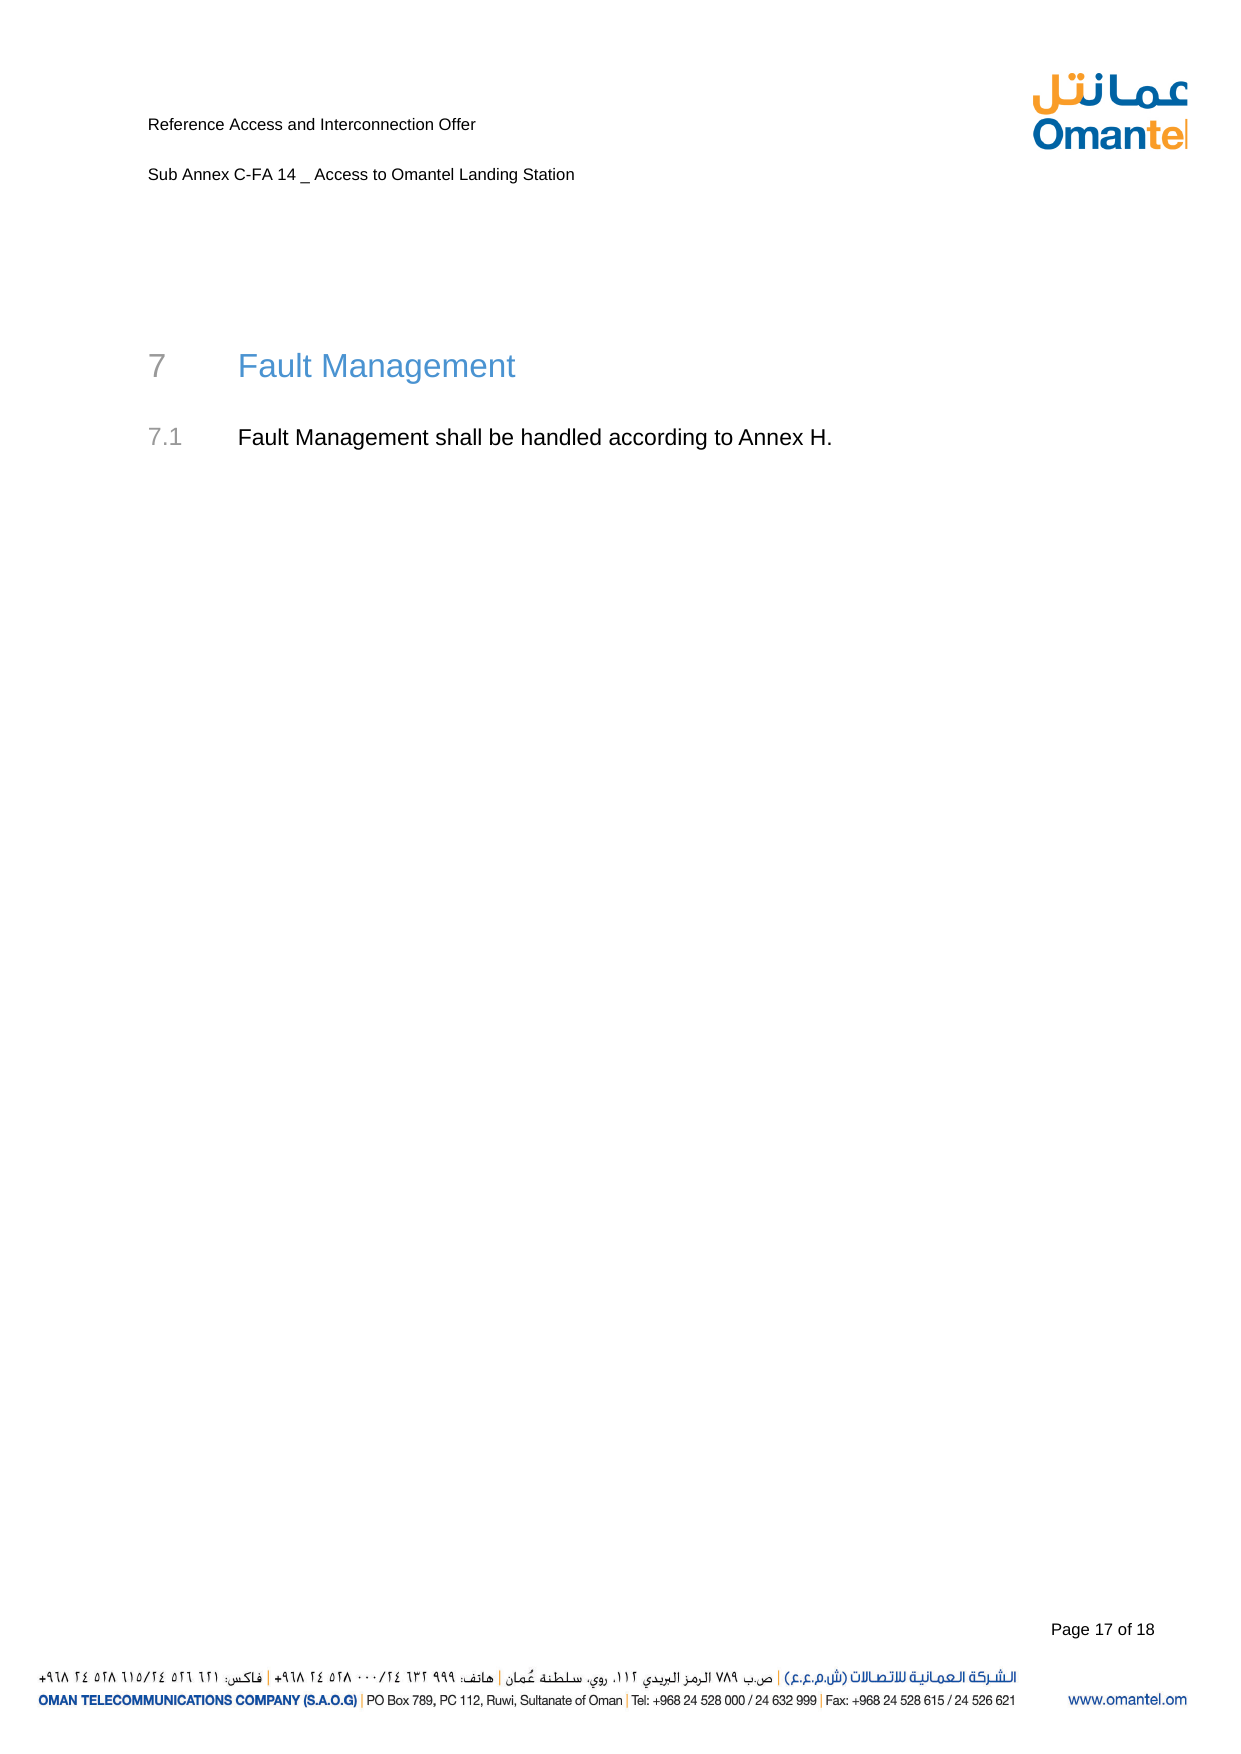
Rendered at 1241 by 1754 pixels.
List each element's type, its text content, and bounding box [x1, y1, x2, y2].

picture [1033, 58, 1188, 159]
picture [0, 1662, 1236, 1714]
list Fault Management shall be handled according to Annex H. [148, 422, 1152, 451]
subtitle Fault Management [148, 346, 1152, 384]
